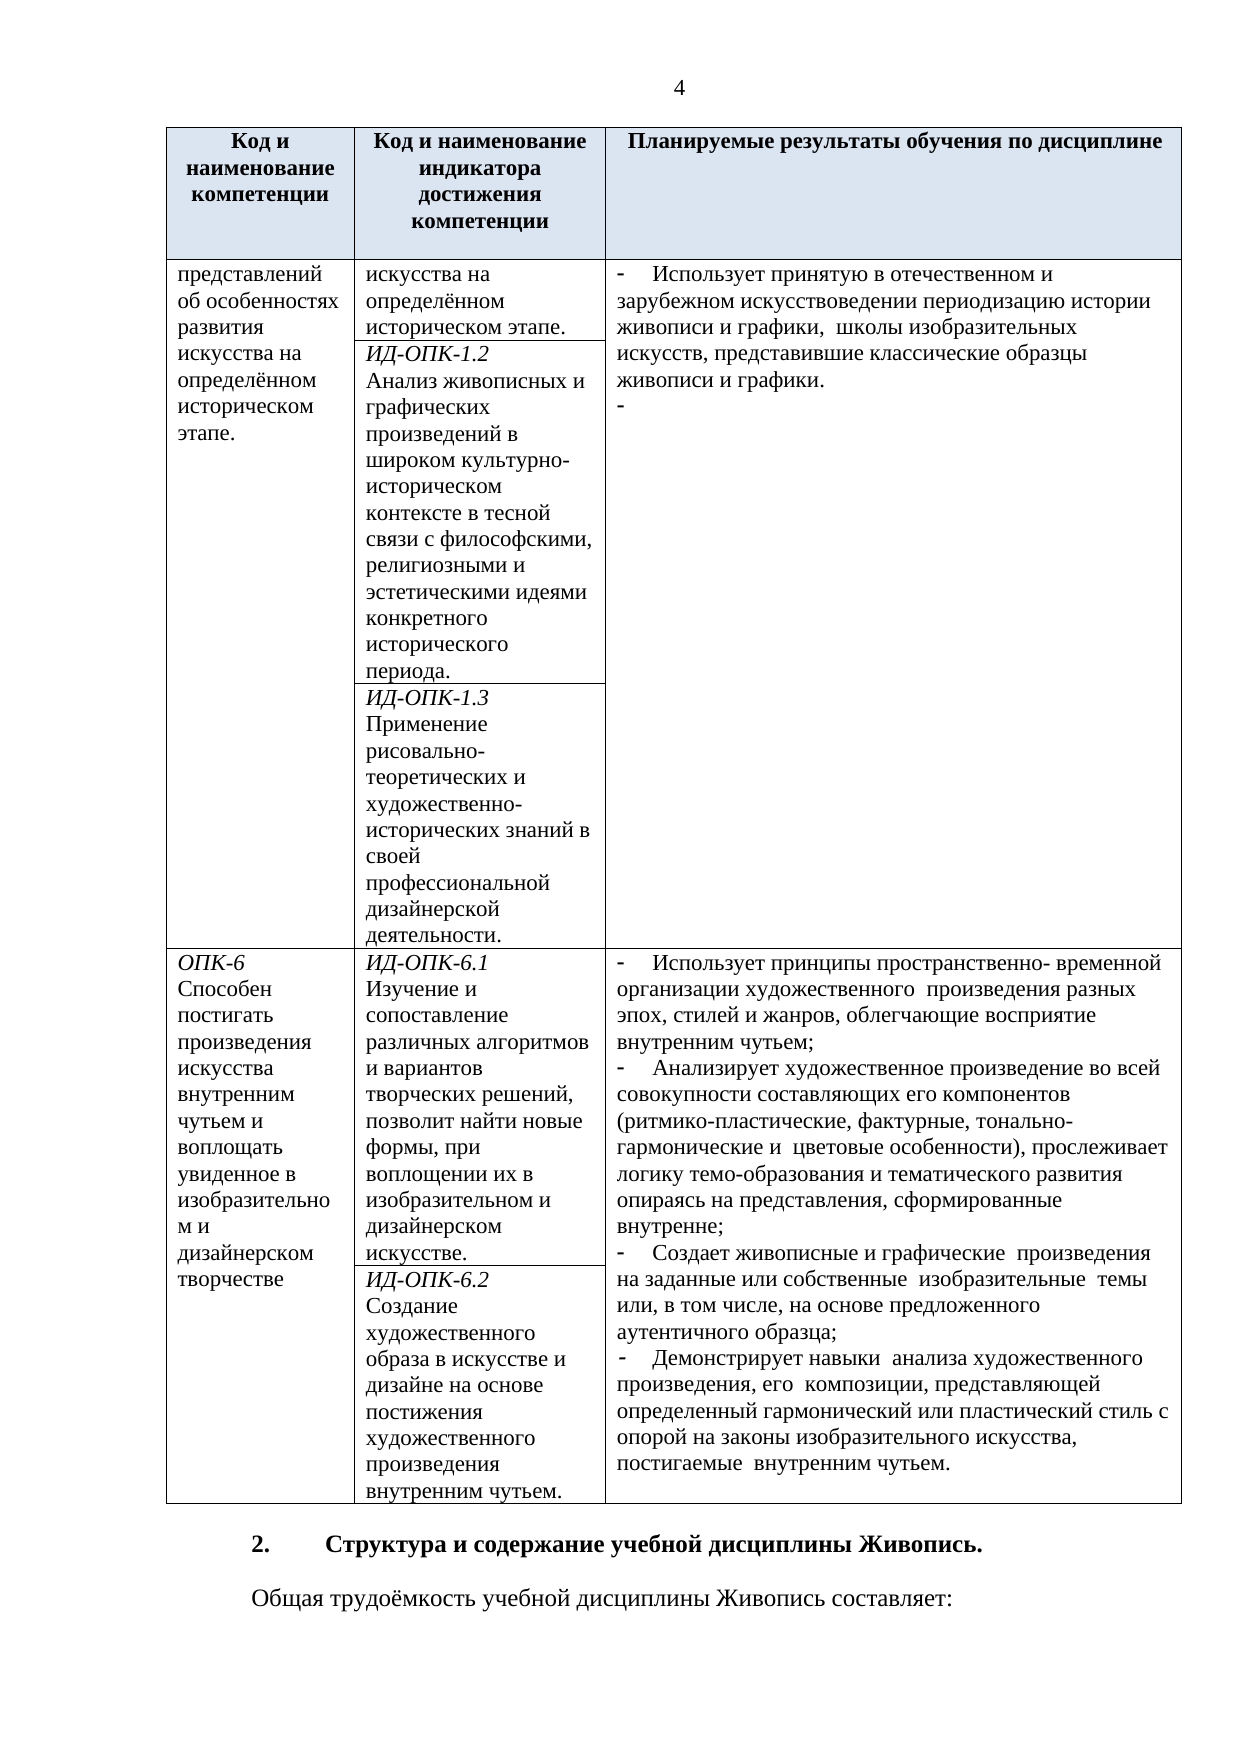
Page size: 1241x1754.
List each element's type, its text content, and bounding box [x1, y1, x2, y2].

table_cell ИД-ОПК-1.3 Применение рисовально- теоретических и художественно-исторических знаний в своей профессиональной дизайнерской деятельности. [355, 684, 605, 948]
table_cell ИД-ОПК-1.2 Анализ живописных и графических произведений в широком культурно-историческом контексте в тесной связи с философскими, религиозными и эстетическими идеями конкретного исторического периода. [355, 341, 605, 683]
table_header Код и наименование компетенции [167, 128, 354, 259]
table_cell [355, 260, 605, 339]
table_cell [606, 260, 1181, 948]
table_cell ИД-ОПК-6.2 Создание художественного образа в искусстве и дизайне на основе постижения художественного произведения внутренним чутьем. [355, 1266, 605, 1503]
table_header Планируемые результаты обучения по дисциплине [606, 128, 1181, 259]
subtitle Структура и содержание учебной дисциплины Живопись. [251, 1529, 1181, 1558]
list Общая трудоёмкость учебной дисциплины Живопись составляет: [177, 1583, 1181, 1612]
table_cell ОПК-6 Способен постигать произведения искусства внутренним чутьем и воплощать увиденное в изобразительном и дизайнерском творчестве [167, 949, 354, 1503]
table_header Код и наименование индикатора достижения компетенции [355, 128, 605, 259]
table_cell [167, 260, 354, 948]
table_cell Использует принципы пространственно- временной организации художественного произведения разных эпох, стилей и жанров, облегчающие восприятие внутренним чутьем; Анализирует художественное произведение во всей совокупности составляющих его компонентов (ритмико-пластические, фактурные, тонально- гармонические и цветовые особенности), прослеживает логику темо-образования и тематического развития опираясь на представления, сформированные внутренне; Создает живописные и графические произведения на заданные или собственные изобразительные темы или, в том числе, на основе предложенного аутентичного образца; Демонстрирует навыки анализа художественного произведения, его композиции, представляющей определенный гармонический или пластический стиль с опорой на законы изобразительного искусства, постигаемые внутренним чутьем. [606, 949, 1181, 1503]
table_cell ИД-ОПК-6.1 Изучение и сопоставление различных алгоритмов и вариантов творческих решений, позволит найти новые формы, при воплощении их в изобразительном и дизайнерском искусстве. [355, 949, 605, 1265]
